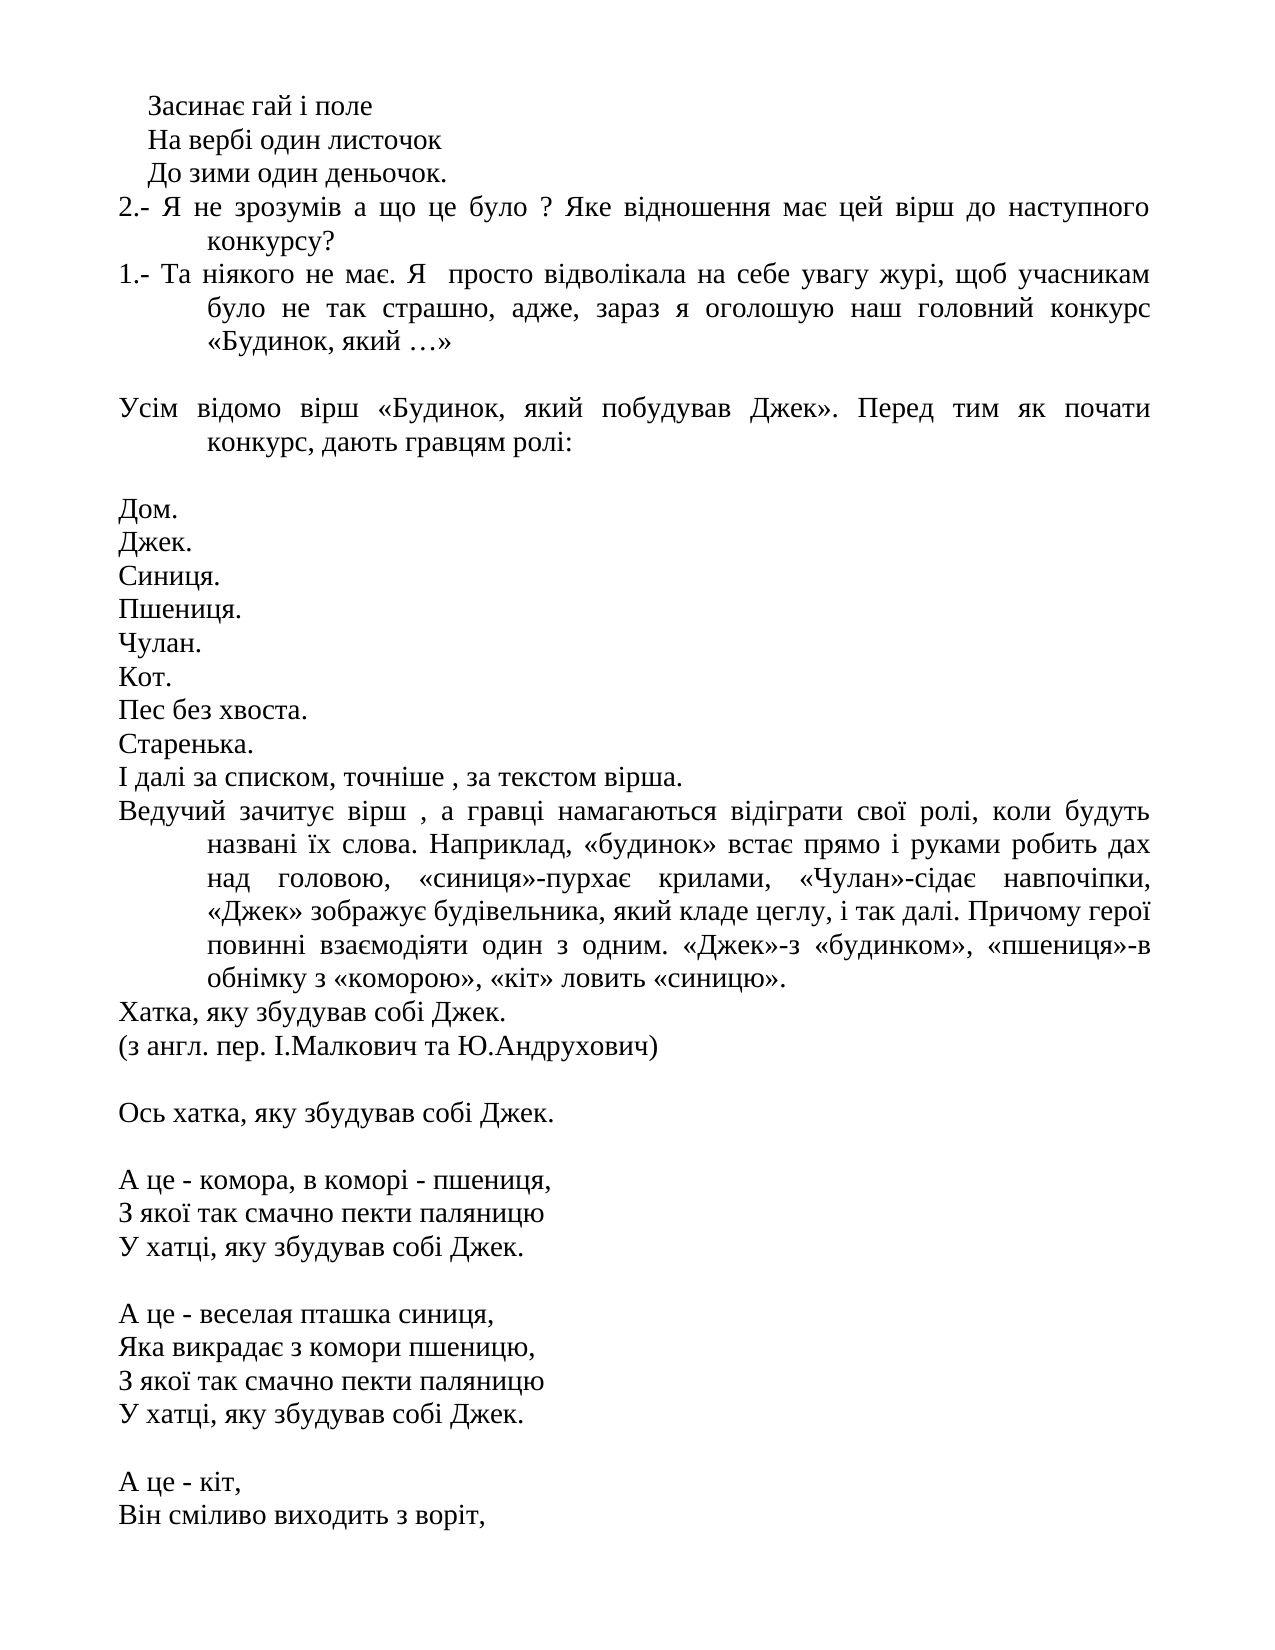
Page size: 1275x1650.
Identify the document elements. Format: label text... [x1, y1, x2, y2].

text У хатці, яку збудував собі Джек. [118, 1397, 1152, 1430]
text А це - кіт, [118, 1464, 1152, 1497]
text Чулан. [118, 625, 1152, 659]
text Старенька. [118, 726, 1152, 759]
text 2.- Я не зрозумів а що це було ? Яке відношення має цей вірш до наступного конкурсу? [118, 189, 1152, 256]
text Ось хатка, яку збудував собі Джек. [118, 1095, 1152, 1128]
text Засинає гай і поле [118, 88, 1152, 122]
text Ведучий зачитує вірш , а гравці намагаються відіграти свої ролі, коли будуть названі їх слова. Наприклад, «будинок» встає прямо і руками робить дах над головою, «синиця»-пурхає крилами, «Чулан»-сідає навпочіпки, «Джек» зображує будівельника, який кладе цеглу, і так далі. Причому герої повинні взаємодіяти один з одним. «Джек»-з «будинком», «пшениця»-в обнімку з «коморою», «кіт» ловить «синицю». [118, 793, 1152, 994]
text З якої так смачно пекти паляницю [118, 1195, 1152, 1229]
text (з англ. пер. І.Малкович та Ю.Андрухович) [118, 1028, 1152, 1061]
text З якої так смачно пекти паляницю [118, 1363, 1152, 1397]
text Хатка, яку збудував собі Джек. [118, 994, 1152, 1028]
text У хатці, яку збудував собі Джек. [118, 1229, 1152, 1262]
text Усім відомо вірш «Будинок, який побудував Джек». Перед тим як почати конкурс, дають гравцям ролі: [118, 390, 1152, 457]
text І далі за списком, точніше , за текстом вірша. [118, 759, 1152, 793]
text Кот. [118, 659, 1152, 692]
text На вербі один листочок [118, 122, 1152, 156]
text Яка викрадає з комори пшеницю, [118, 1329, 1152, 1363]
text Він сміливо виходить з воріт, [118, 1497, 1152, 1531]
text Синиця. [118, 558, 1152, 592]
text Дом. [118, 491, 1152, 524]
text 1.- Та ніякого не має. Я просто відволікала на себе увагу журі, щоб учасникам було не так страшно, адже, зараз я оголошую наш головний конкурс «Будинок, який …» [118, 256, 1152, 357]
text Пес без хвоста. [118, 692, 1152, 726]
text А це - комора, в коморі - пшениця, [118, 1162, 1152, 1195]
text А це - веселая пташка синиця, [118, 1296, 1152, 1329]
text Джек. [118, 524, 1152, 558]
text Пшениця. [118, 592, 1152, 625]
text До зими один деньочок. [118, 156, 1152, 189]
